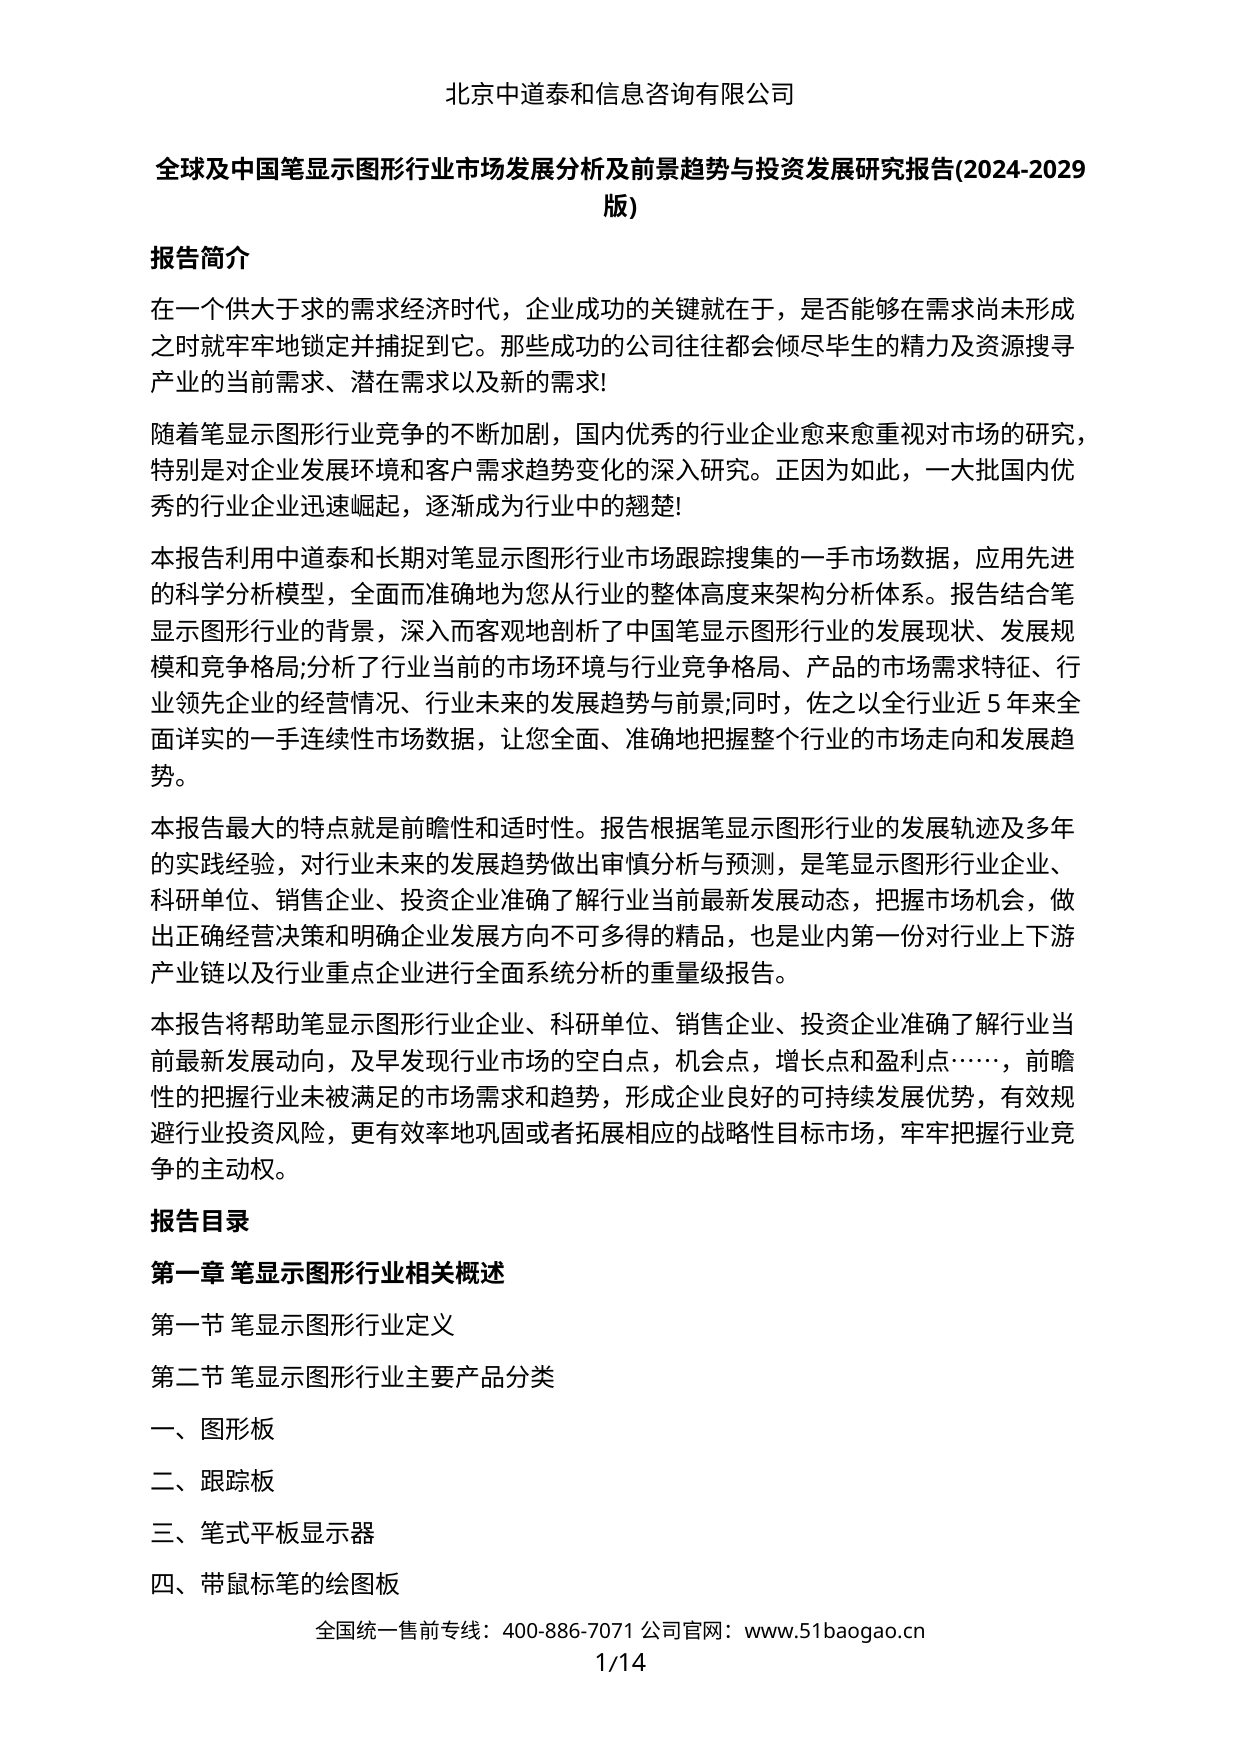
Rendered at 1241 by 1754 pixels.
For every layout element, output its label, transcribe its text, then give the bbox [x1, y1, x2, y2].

text 第一章 笔显示图形行业相关概述 [150, 1254, 1090, 1290]
text 本报告将帮助笔显示图形行业企业、科研单位、销售企业、投资企业准确了解行业当前最新发展动向，及早发现行业市场的空白点，机会点，增长点和盈利点……，前瞻性的把握行业未被满足的市场需求和趋势，形成企业良好的可持续发展优势，有效规避行业投资风险，更有效率地巩固或者拓展相应的战略性目标市场，牢牢把握行业竞争的主动权。 [150, 1005, 1090, 1186]
text 三、笔式平板显示器 [150, 1513, 1090, 1549]
text 随着笔显示图形行业竞争的不断加剧，国内优秀的行业企业愈来愈重视对市场的研究，特别是对企业发展环境和客户需求趋势变化的深入研究。正因为如此，一大批国内优秀的行业企业迅速崛起，逐渐成为行业中的翘楚! [150, 414, 1090, 523]
text 全球及中国笔显示图形行业市场发展分析及前景趋势与投资发展研究报告(2024-2029版) [150, 150, 1090, 222]
text 在一个供大于求的需求经济时代，企业成功的关键就在于，是否能够在需求尚未形成之时就牢牢地锁定并捕捉到它。那些成功的公司往往都会倾尽毕生的精力及资源搜寻产业的当前需求、潜在需求以及新的需求! [150, 290, 1090, 399]
text 第一节 笔显示图形行业定义 [150, 1306, 1090, 1342]
text 一、图形板 [150, 1409, 1090, 1446]
text 四、带鼠标笔的绘图板 [150, 1565, 1090, 1601]
text 本报告最大的特点就是前瞻性和适时性。报告根据笔显示图形行业的发展轨迹及多年的实践经验，对行业未来的发展趋势做出审慎分析与预测，是笔显示图形行业企业、科研单位、销售企业、投资企业准确了解行业当前最新发展动态，把握市场机会，做出正确经营决策和明确企业发展方向不可多得的精品，也是业内第一份对行业上下游产业链以及行业重点企业进行全面系统分析的重量级报告。 [150, 808, 1090, 989]
text 本报告利用中道泰和长期对笔显示图形行业市场跟踪搜集的一手市场数据，应用先进的科学分析模型，全面而准确地为您从行业的整体高度来架构分析体系。报告结合笔显示图形行业的背景，深入而客观地剖析了中国笔显示图形行业的发展现状、发展规模和竞争格局;分析了行业当前的市场环境与行业竞争格局、产品的市场需求特征、行业领先企业的经营情况、行业未来的发展趋势与前景;同时，佐之以全行业近5年来全面详实的一手连续性市场数据，让您全面、准确地把握整个行业的市场走向和发展趋势。 [150, 539, 1090, 792]
text 第二节 笔显示图形行业主要产品分类 [150, 1357, 1090, 1394]
text 二、跟踪板 [150, 1461, 1090, 1497]
text 报告目录 [150, 1202, 1090, 1238]
text 报告简介 [150, 238, 1090, 274]
